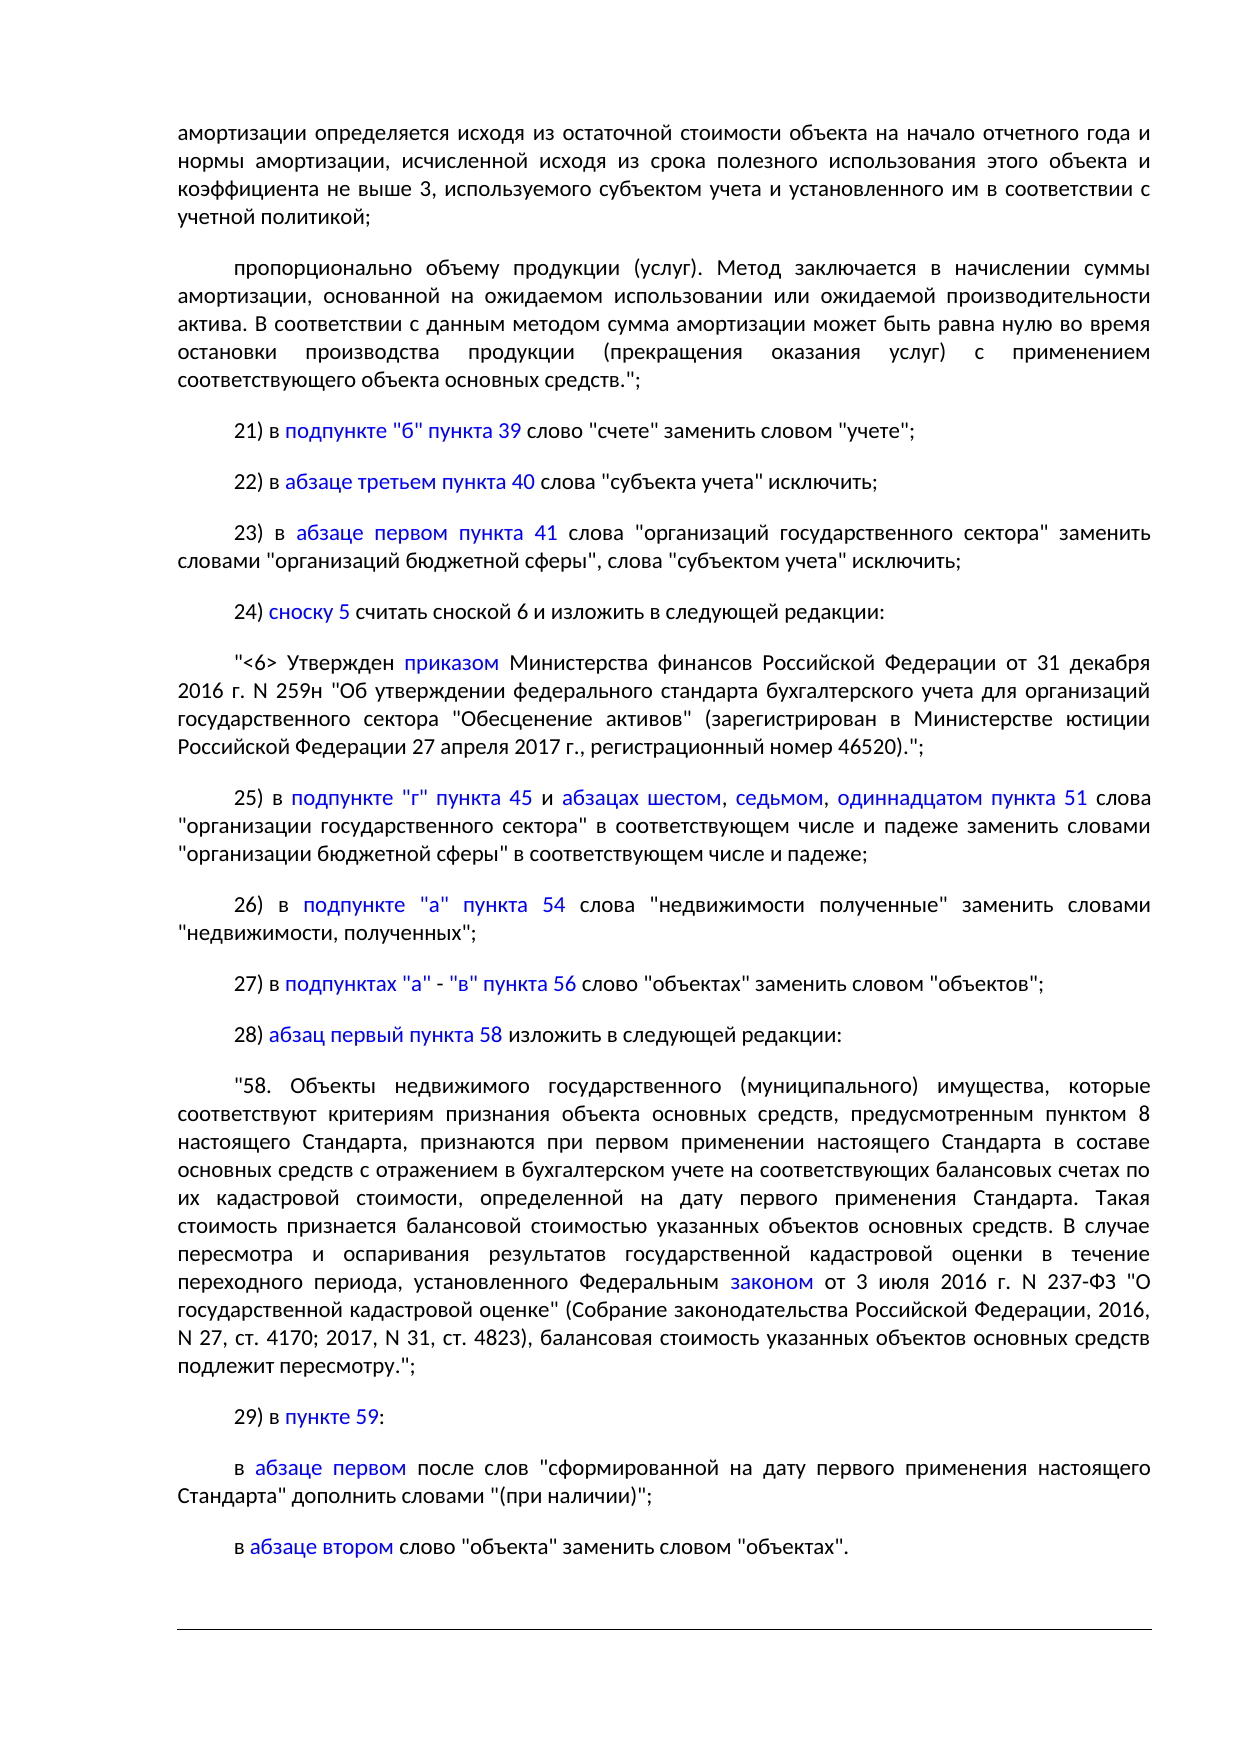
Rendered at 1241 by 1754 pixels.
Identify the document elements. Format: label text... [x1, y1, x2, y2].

text 25) в подпункте "г" пункта 45 и абзацах шестом, седьмом, одиннадцатом пункта 51 слова "организации государственного сектора" в соответствующем числе и падеже заменить словами "организации бюджетной сферы" в соответствующем числе и падеже; [177, 783, 1152, 867]
text 26) в подпункте "а" пункта 54 слова "недвижимости полученные" заменить словами "недвижимости, полученных"; [177, 890, 1152, 946]
text пропорционально объему продукции (услуг). Метод заключается в начислении суммы амортизации, основанной на ожидаемом использовании или ожидаемой производительности актива. В соответствии с данным методом сумма амортизации может быть равна нулю во время остановки производства продукции (прекращения оказания услуг) с применением соответствующего объекта основных средств."; [177, 253, 1152, 393]
text "<6> Утвержден приказом Министерства финансов Российской Федерации от 31 декабря 2016 г. N 259н "Об утверждении федерального стандарта бухгалтерского учета для организаций государственного сектора "Обесценение активов" (зарегистрирован в Министерстве юстиции Российской Федерации 27 апреля 2017 г., регистрационный номер 46520)."; [177, 648, 1152, 760]
text 29) в пункте 59: [177, 1402, 1152, 1430]
text 28) абзац первый пункта 58 изложить в следующей редакции: [177, 1020, 1152, 1048]
text 22) в абзаце третьем пункта 40 слова "субъекта учета" исключить; [177, 467, 1152, 495]
text 27) в подпунктах "а" - "в" пункта 56 слово "объектах" заменить словом "объектов"; [177, 969, 1152, 997]
text 24) сноску 5 считать сноской 6 и изложить в следующей редакции: [177, 597, 1152, 625]
text 21) в подпункте "б" пункта 39 слово "счете" заменить словом "учете"; [177, 416, 1152, 444]
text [177, 118, 1152, 230]
text в абзаце первом после слов "сформированной на дату первого применения настоящего Стандарта" дополнить словами "(при наличии)"; [177, 1453, 1152, 1509]
text в абзаце втором слово "объекта" заменить словом "объектах". [177, 1532, 1152, 1560]
text 23) в абзаце первом пункта 41 слова "организаций государственного сектора" заменить словами "организаций бюджетной сферы", слова "субъектом учета" исключить; [177, 518, 1152, 574]
text "58. Объекты недвижимого государственного (муниципального) имущества, которые соответствуют критериям признания объекта основных средств, предусмотренным пунктом 8 настоящего Стандарта, признаются при первом применении настоящего Стандарта в составе основных средств с отражением в бухгалтерском учете на соответствующих балансовых счетах по их кадастровой стоимости, определенной на дату первого применения Стандарта. Такая стоимость признается балансовой стоимостью указанных объектов основных средств. В случае пересмотра и оспаривания результатов государственной кадастровой оценки в течение переходного периода, установленного Федеральным законом от 3 июля 2016 г. N 237-ФЗ "О государственной кадастровой оценке" (Собрание законодательства Российской Федерации, 2016, N 27, ст. 4170; 2017, N 31, ст. 4823), балансовая стоимость указанных объектов основных средств подлежит пересмотру."; [177, 1071, 1152, 1379]
